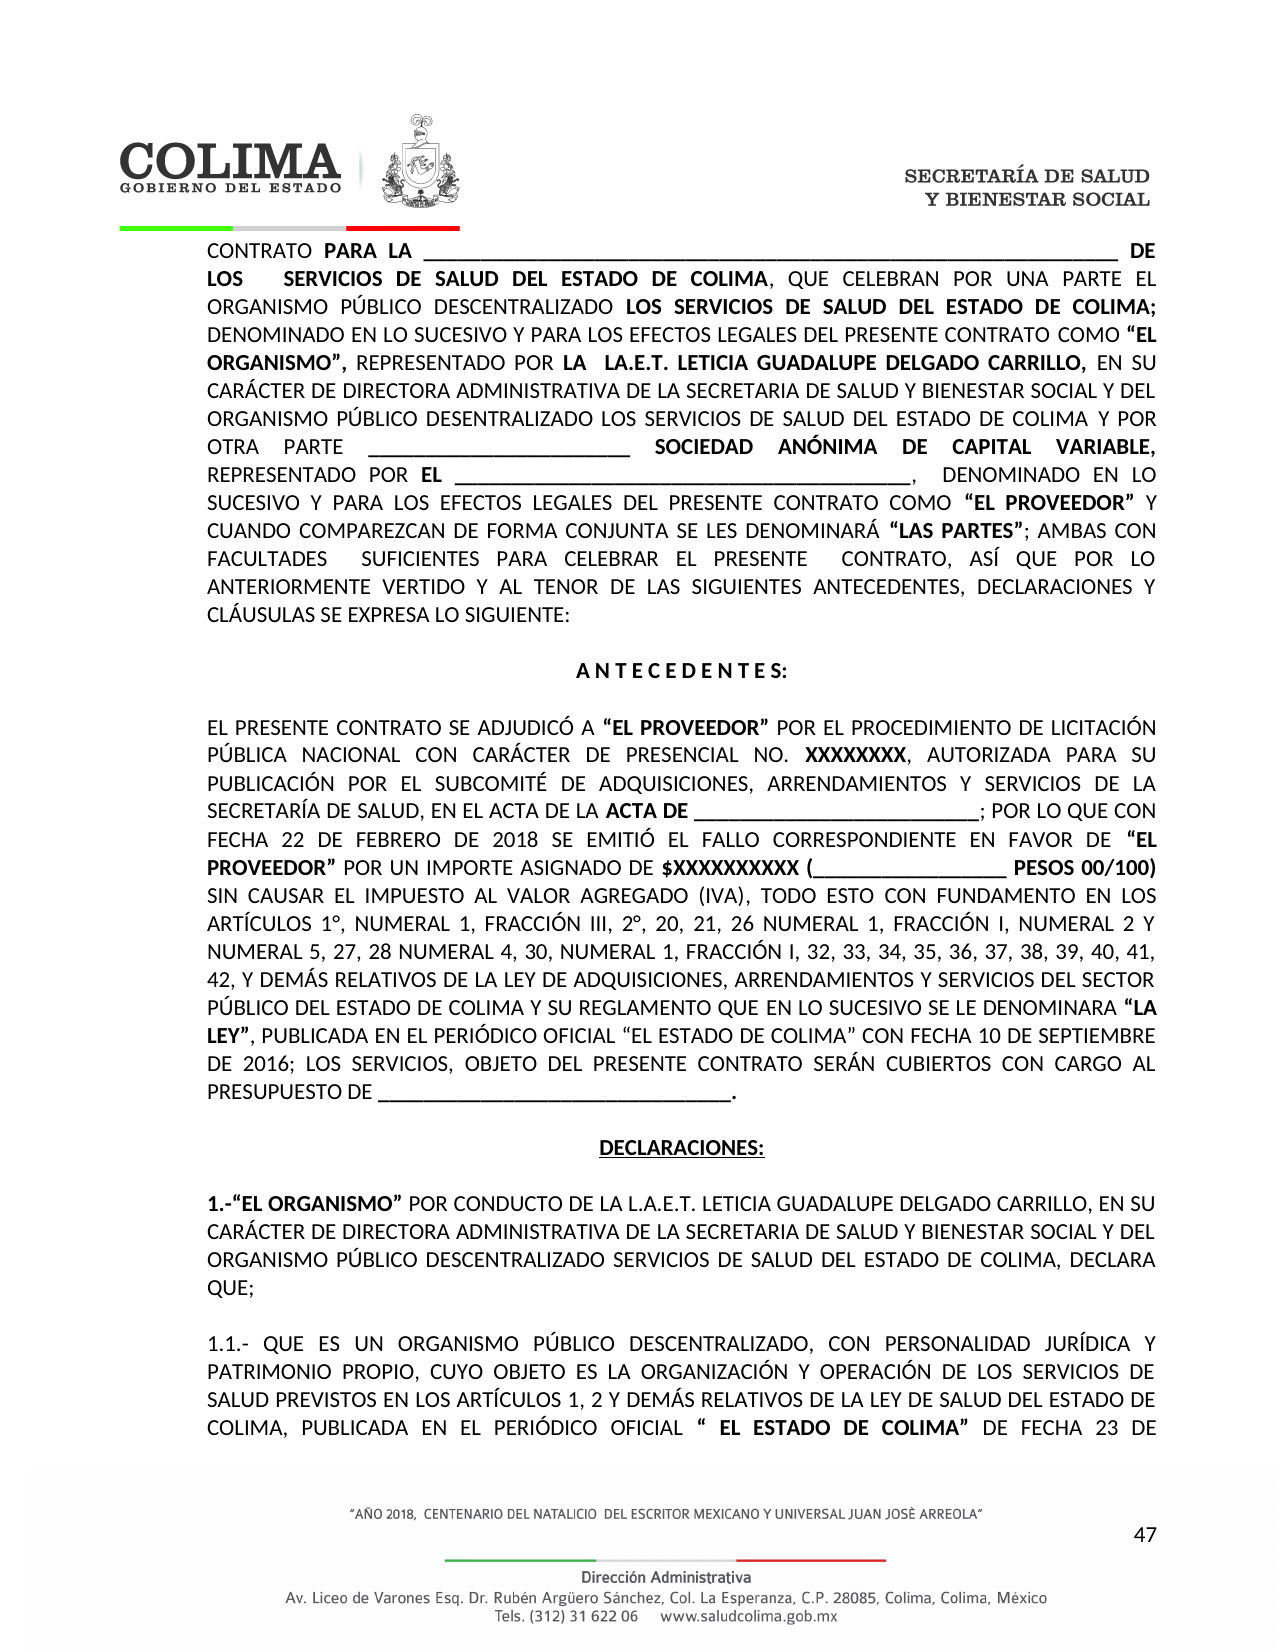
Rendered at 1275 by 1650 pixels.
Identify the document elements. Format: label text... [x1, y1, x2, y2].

text CONTRATO PARA LA _____________________________________________________________ DE LOS SERVICIOS DE SALUD DEL ESTADO DE COLIMA, QUE CELEBRAN POR UNA PARTE EL ORGANISMO PÚBLICO DESCENTRALIZADO LOS SERVICIOS DE SALUD DEL ESTADO DE COLIMA; DENOMINADO EN LO SUCESIVO Y PARA LOS EFECTOS LEGALES DEL PRESENTE CONTRATO COMO “EL ORGANISMO”, REPRESENTADO POR LA LA.E.T. LETICIA GUADALUPE DELGADO CARRILLO, EN SU CARÁCTER DE DIRECTORA ADMINISTRATIVA DE LA SECRETARIA DE SALUD Y BIENESTAR SOCIAL Y DEL ORGANISMO PÚBLICO DESENTRALIZADO LOS SERVICIOS DE SALUD DEL ESTADO DE COLIMA Y POR OTRA PARTE _______________________ SOCIEDAD ANÓNIMA DE CAPITAL VARIABLE, REPRESENTADO POR EL ________________________________________, DENOMINADO EN LO SUCESIVO Y PARA LOS EFECTOS LEGALES DEL PRESENTE CONTRATO COMO “EL PROVEEDOR” Y CUANDO COMPAREZCAN DE FORMA CONJUNTA SE LES DENOMINARÁ “LAS PARTES”; AMBAS CON FACULTADES SUFICIENTES PARA CELEBRAR EL PRESENTE CONTRATO, ASÍ QUE POR LO ANTERIORMENTE VERTIDO Y AL TENOR DE LAS SIGUIENTES ANTECEDENTES, DECLARACIONES Y CLÁUSULAS SE EXPRESA LO SIGUIENTE: [207, 236, 1157, 628]
picture [26, 1468, 1275, 1650]
text 1.-“EL ORGANISMO” POR CONDUCTO DE LA L.A.E.T. LETICIA GUADALUPE DELGADO CARRILLO, EN SU CARÁCTER DE DIRECTORA ADMINISTRATIVA DE LA SECRETARIA DE SALUD Y BIENESTAR SOCIAL Y DEL ORGANISMO PÚBLICO DESCENTRALIZADO SERVICIOS DE SALUD DEL ESTADO DE COLIMA, DECLARA QUE; [207, 1189, 1157, 1301]
picture [3, 29, 1267, 255]
text A N T E C E D E N T E S: [207, 657, 1157, 684]
text EL PRESENTE CONTRATO SE ADJUDICÓ A “EL PROVEEDOR” POR EL PROCEDIMIENTO DE LICITACIÓN PÚBLICA NACIONAL CON CARÁCTER DE PRESENCIAL NO. XXXXXXXX, AUTORIZADA PARA SU PUBLICACIÓN POR EL SUBCOMITÉ DE ADQUISICIONES, ARRENDAMIENTOS Y SERVICIOS DE LA SECRETARÍA DE SALUD, EN EL ACTA DE LA ACTA DE _________________________; POR LO QUE CON FECHA 22 DE FEBRERO DE 2018 SE EMITIÓ EL FALLO CORRESPONDIENTE EN FAVOR DE “EL PROVEEDOR” POR UN IMPORTE ASIGNADO DE $XXXXXXXXXX (_________________ PESOS 00/100) SIN CAUSAR EL IMPUESTO AL VALOR AGREGADO (IVA), TODO ESTO CON FUNDAMENTO EN LOS ARTÍCULOS 1°, NUMERAL 1, FRACCIÓN III, 2°, 20, 21, 26 NUMERAL 1, FRACCIÓN I, NUMERAL 2 Y NUMERAL 5, 27, 28 NUMERAL 4, 30, NUMERAL 1, FRACCIÓN I, 32, 33, 34, 35, 36, 37, 38, 39, 40, 41, 42, Y DEMÁS RELATIVOS DE LA LEY DE ADQUISICIONES, ARRENDAMIENTOS Y SERVICIOS DEL SECTOR PÚBLICO DEL ESTADO DE COLIMA Y SU REGLAMENTO QUE EN LO SUCESIVO SE LE DENOMINARA “LA LEY”, PUBLICADA EN EL PERIÓDICO OFICIAL “EL ESTADO DE COLIMA” CON FECHA 10 DE SEPTIEMBRE DE 2016; LOS SERVICIOS, OBJETO DEL PRESENTE CONTRATO SERÁN CUBIERTOS CON CARGO AL PRESUPUESTO DE _______________________________. [207, 713, 1157, 1105]
text DECLARACIONES: [207, 1133, 1157, 1161]
